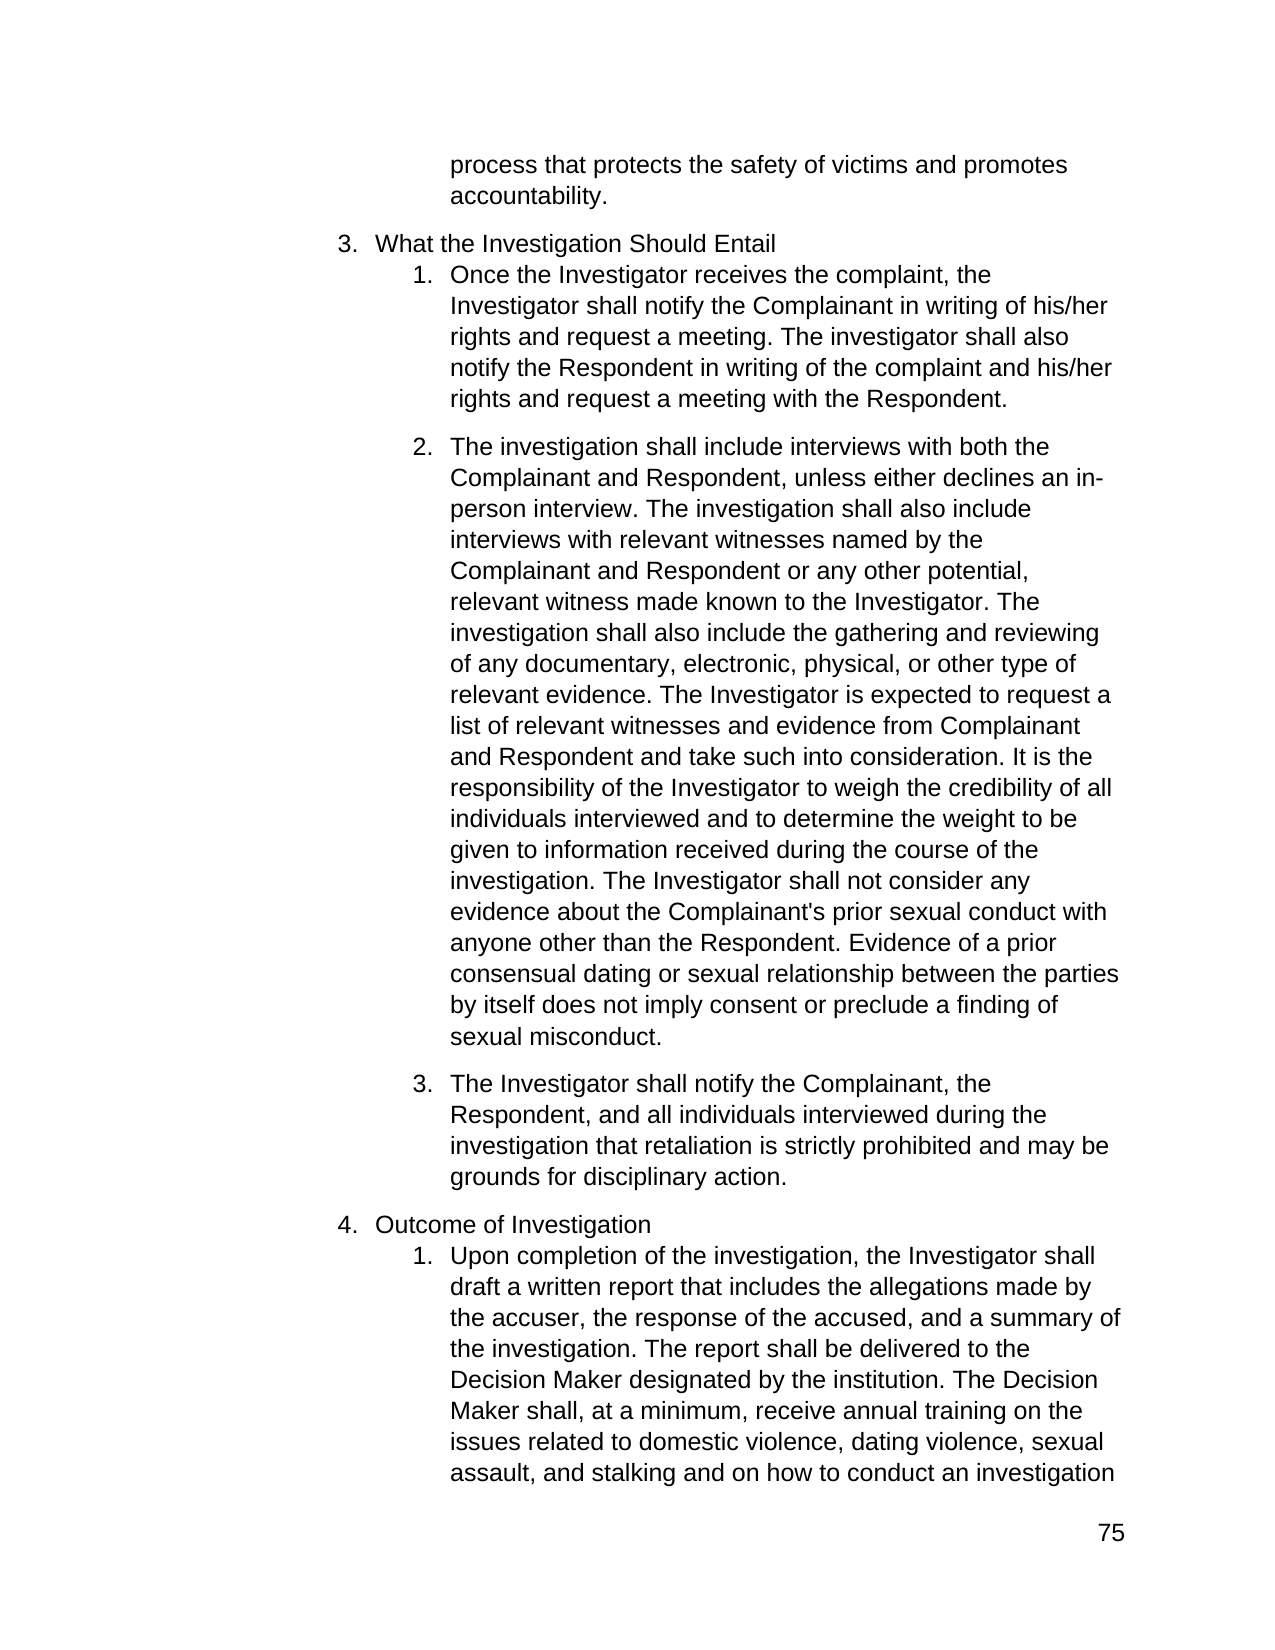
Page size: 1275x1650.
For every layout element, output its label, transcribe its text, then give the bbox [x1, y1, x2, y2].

list The Investigator shall notify the Complainant, the Respondent, and all individuals interviewed during the investigation that retaliation is strictly prohibited and may be grounds for disciplinary action. [412, 1069, 1125, 1191]
list The investigation shall include interviews with both the Complainant and Respondent, unless either declines an in-person interview. The investigation shall also include interviews with relevant witnesses named by the Complainant and Respondent or any other potential, relevant witness made known to the Investigator. The investigation shall also include the gathering and reviewing of any documentary, electronic, physical, or other type of relevant evidence. The Investigator is expected to request a list of relevant witnesses and evidence from Complainant and Respondent and take such into consideration. It is the responsibility of the Investigator to weigh the credibility of all individuals interviewed and to determine the weight to be given to information received during the course of the investigation. The Investigator shall not consider any evidence about the Complainant's prior sexual conduct with anyone other than the Respondent. Evidence of a prior consensual dating or sexual relationship between the parties by itself does not imply consent or preclude a finding of sexual misconduct. [412, 432, 1125, 1050]
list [412, 150, 1125, 210]
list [412, 1241, 1125, 1487]
list Outcome of Investigation [337, 1210, 1125, 1239]
list Once the Investigator receives the complaint, the Investigator shall notify the Complainant in writing of his/her rights and request a meeting. The investigator shall also notify the Respondent in writing of the complaint and his/her rights and request a meeting with the Respondent. [412, 260, 1125, 413]
list What the Investigation Should Entail [337, 229, 1125, 257]
